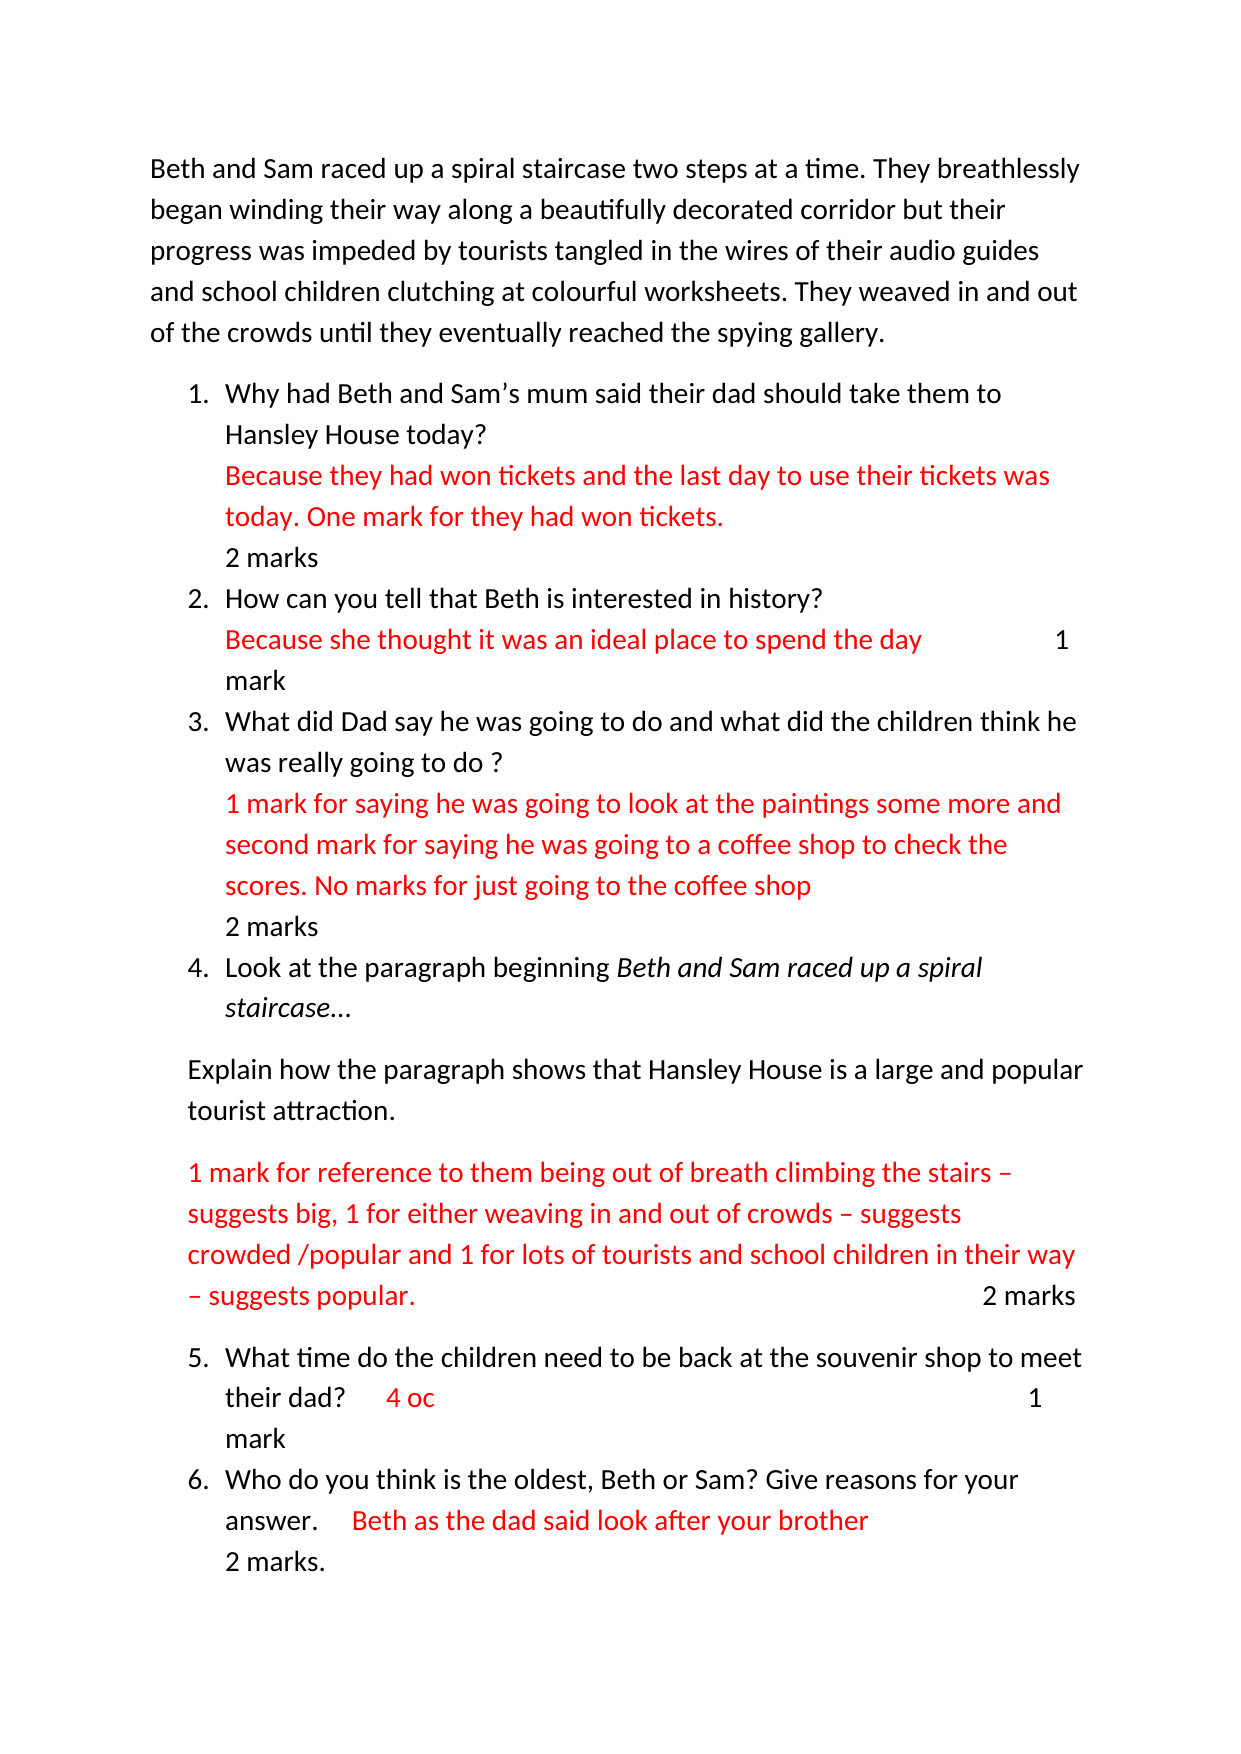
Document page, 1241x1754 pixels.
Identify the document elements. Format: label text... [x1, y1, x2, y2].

list 1 mark for saying he was going to look at the paintings some more and second mark for saying he was going to a coffee shop to check the scores. No marks for just going to the coffee shop 2 marks [225, 785, 1090, 943]
list How can you tell that Beth is interested in history? [187, 580, 1090, 616]
list Who do you think is the oldest, Beth or Sam? Give reasons for your answer. Beth as the dad said look after your brother 2 marks. [187, 1461, 1090, 1579]
list What time do the children need to be back at the souvenir shop to meet their dad? 4 oc 1 mark [187, 1339, 1090, 1456]
list Look at the paragraph beginning Beth and Sam raced up a spiral staircase... [187, 949, 1090, 1025]
list Because she thought it was an ideal place to spend the day 1 mark [225, 621, 1090, 698]
list Because they had won tickets and the last day to use their tickets was today. One mark for they had won tickets. 2 marks [225, 457, 1090, 575]
text Explain how the paragraph shows that Hansley House is a large and popular tourist attraction. [187, 1051, 1090, 1128]
list Why had Beth and Sam’s mum said their dad should take them to Hansley House today? [187, 376, 1090, 452]
text Beth and Sam raced up a spiral staircase two steps at a time. They breathlessly began winding their way along a beautifully decorated corridor but their progress was impeded by tourists tangled in the wires of their audio guides and school children clutching at colourful worksheets. They weaved in and out of the crowds until they eventually reached the spying gallery. [150, 150, 1090, 349]
list What did Dad say he was going to do and what did the children think he was really going to do ? [187, 703, 1090, 779]
text 1 mark for reference to them being out of breath climbing the stairs – suggests big, 1 for either weaving in and out of crowds – suggests crowded /popular and 1 for lots of tourists and school children in their way – suggests popular. 2 marks [187, 1154, 1090, 1312]
